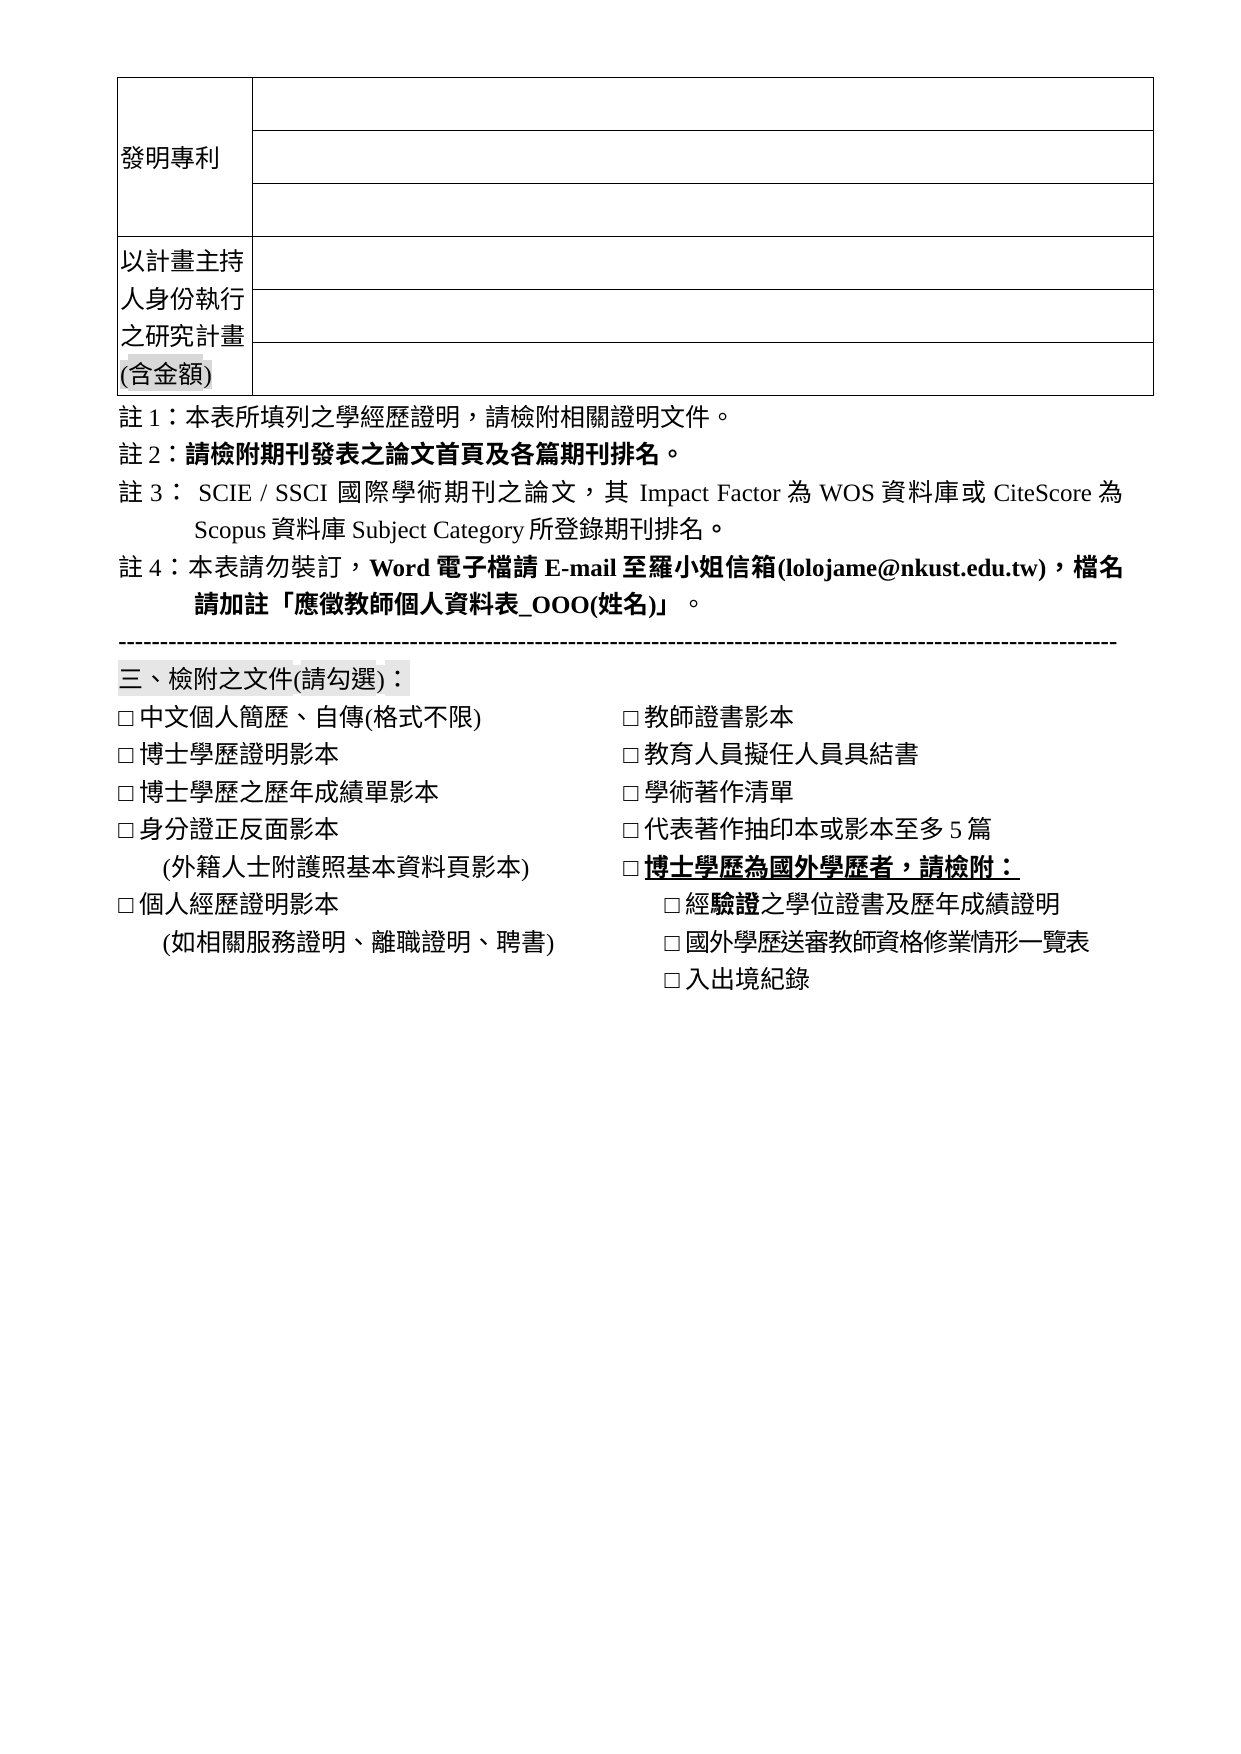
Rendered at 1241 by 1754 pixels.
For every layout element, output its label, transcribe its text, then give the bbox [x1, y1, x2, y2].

table_cell 以計畫主持人身份執行之研究計畫 (含金額) [118, 237, 252, 395]
text 註2：請檢附期刊發表之論文首頁及各篇期刊排名。 [118, 434, 1124, 471]
table_cell [253, 343, 1153, 395]
text 註1：本表所填列之學經歷證明，請檢附相關證明文件。 [118, 396, 1122, 434]
text 註3： SCIE / SSCI 國際學術期刊之論文，其 Impact Factor為WOS資料庫或CiteScore為Scopus資料庫 Subject Category所登錄期刊排名。 [118, 471, 1124, 546]
table_header □ 中文個人簡歷、自傳(格式不限) □ 博士學歷證明影本 □ 博士學歷之歷年成績單影本 □ 身分證正反面影本 (外籍人士附護照基本資料頁影本) □ 個人經歷證明影本 (如相關服務證明、離職證明、聘書) [107, 696, 612, 996]
table_header □ 教師證書影本 □ 教育人員擬任人員具結書 □ 學術著作清單 □ 代表著作抽印本或影本至多5篇 □ 博士學歷為國外學歷者，請檢附： □ 經驗證之學位證書及歷年成績證明 □ 國外學歷送審教師資格修業情形一覽表 □ 入出境紀錄 [612, 696, 1117, 996]
table_cell [253, 131, 1153, 183]
table_cell 發明專利 [118, 78, 252, 236]
table_cell [253, 290, 1153, 342]
table_cell [253, 184, 1153, 236]
table_cell [253, 237, 1153, 289]
text ------------------------------------------------------------------------------------------------------------------------ [118, 621, 1122, 659]
text 註4：本表請勿裝訂，Word電子檔請E-mail至羅小姐信箱(lolojame@nkust.edu.tw)，檔名請加註「應徵教師個人資料表_OOO(姓名)」。 [118, 546, 1124, 621]
text 三、檢附之文件(請勾選)： [118, 659, 1122, 696]
table_cell [253, 78, 1153, 130]
